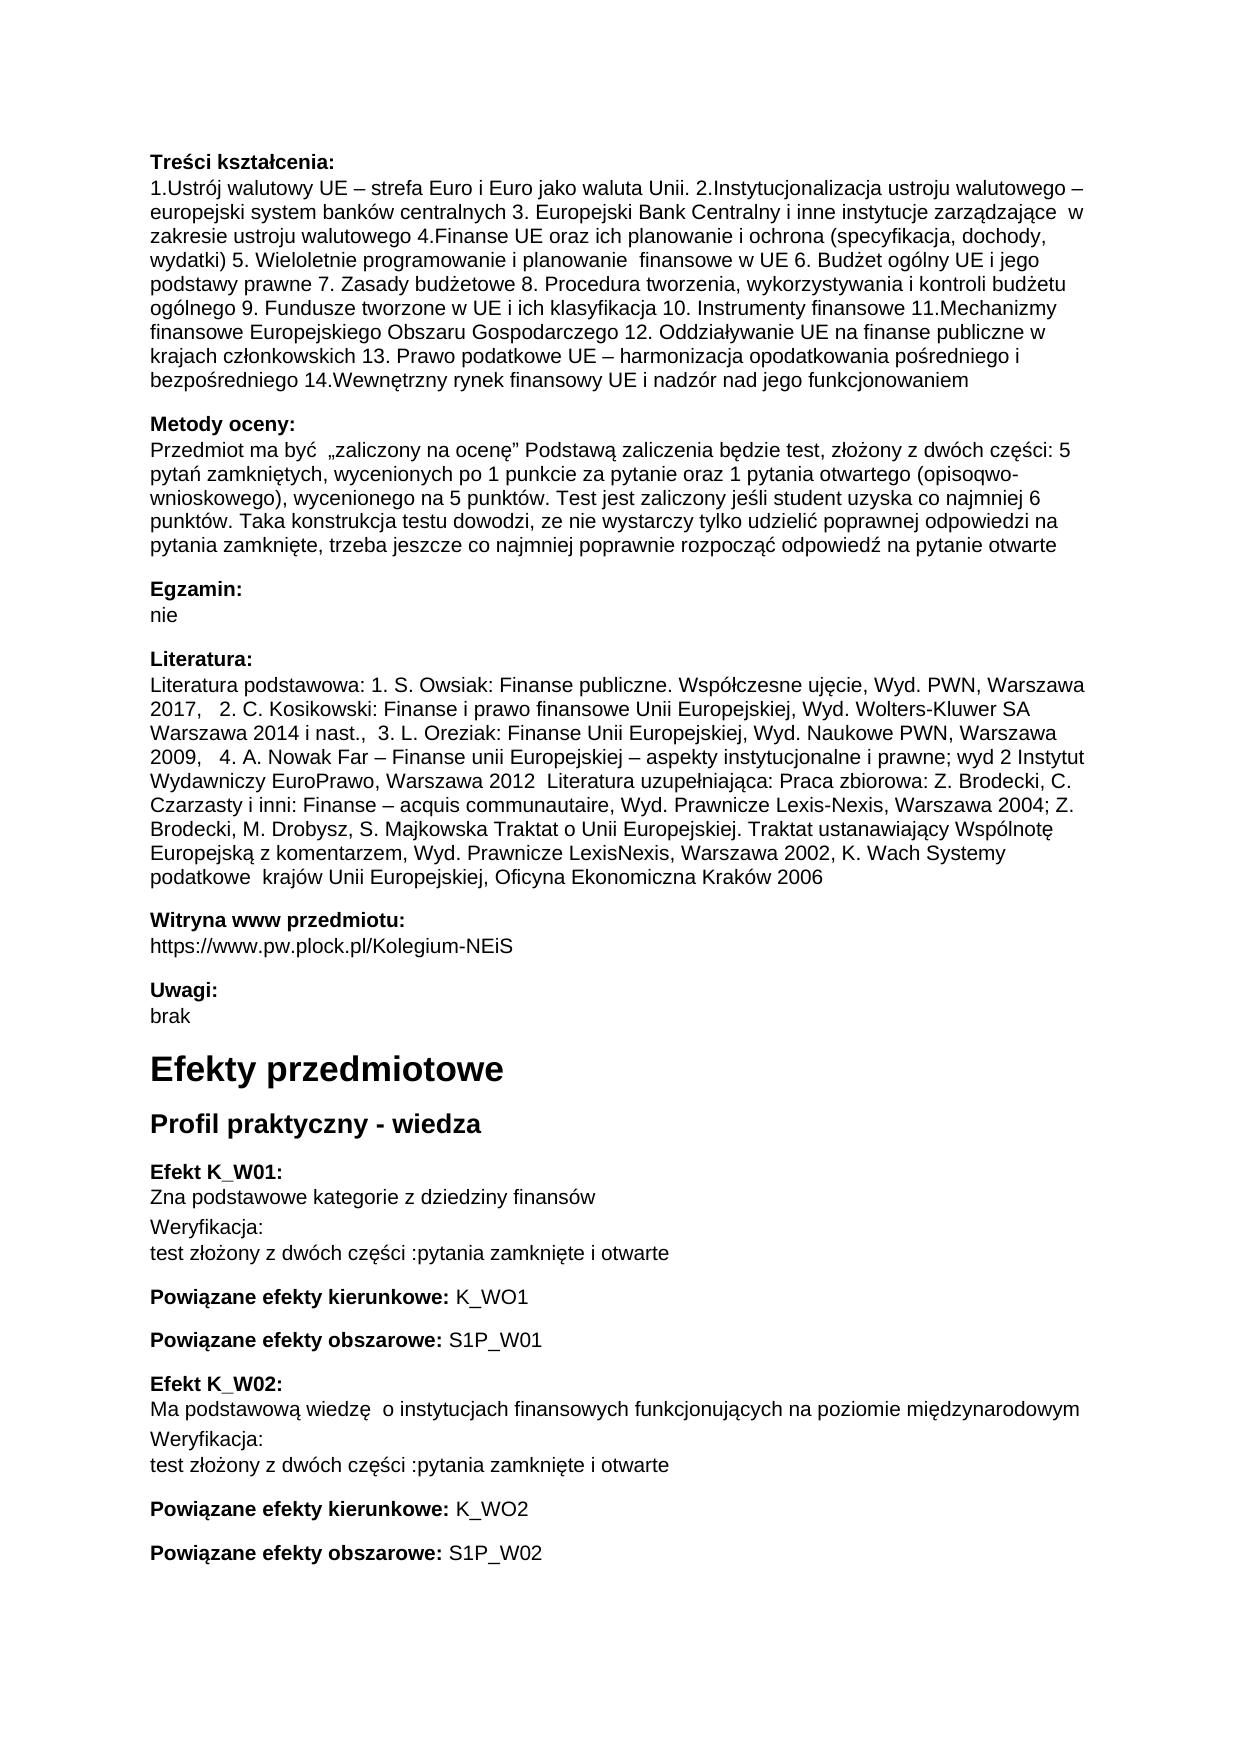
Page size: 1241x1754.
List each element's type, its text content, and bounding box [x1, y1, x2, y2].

text Przedmiot ma być „zaliczony na ocenę” Podstawą zaliczenia będzie test, złożony z dwóch części: 5 pytań zamkniętych, wycenionych po 1 punkcie za pytanie oraz 1 pytania otwartego (opisoqwo-wnioskowego), wycenionego na 5 punktów. Test jest zaliczony jeśli student uzyska co najmniej 6 punktów. Taka konstrukcja testu dowodzi, ze nie wystarczy tylko udzielić poprawnej odpowiedzi na pytania zamknięte, trzeba jeszcze co najmniej poprawnie rozpocząć odpowiedź na pytanie otwarte [150, 437, 1090, 557]
text Zna podstawowe kategorie z dziedziny finansów [150, 1184, 1090, 1208]
text Powiązane efekty kierunkowe: K_WO1 [150, 1284, 1090, 1308]
text Weryfikacja: [150, 1427, 1090, 1451]
text brak [150, 1004, 1090, 1028]
text Efekt K_W02: [150, 1372, 1090, 1396]
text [150, 1453, 1090, 1477]
text 1.Ustrój walutowy UE – strefa Euro i Euro jako waluta Unii. 2.Instytucjonalizacja ustroju walutowego – europejski system banków centralnych 3. Europejski Bank Centralny i inne instytucje zarządzające w zakresie ustroju walutowego 4.Finanse UE oraz ich planowanie i ochrona (specyfikacja, dochody, wydatki) 5. Wieloletnie programowanie i planowanie finansowe w UE 6. Budżet ogólny UE i jego podstawy prawne 7. Zasady budżetowe 8. Procedura tworzenia, wykorzystywania i kontroli budżetu ogólnego 9. Fundusze tworzone w UE i ich klasyfikacja 10. Instrumenty finansowe 11.Mechanizmy finansowe Europejskiego Obszaru Gospodarczego 12. Oddziaływanie UE na finanse publiczne w krajach członkowskich 13. Prawo podatkowe UE – harmonizacja opodatkowania pośredniego i bezpośredniego 14.Wewnętrzny rynek finansowy UE i nadzór nad jego funkcjonowaniem [150, 176, 1090, 392]
subtitle Profil praktyczny - wiedza [150, 1108, 1090, 1140]
text Efekt K_W01: [150, 1159, 1090, 1183]
text Powiązane efekty obszarowe: S1P_W02 [150, 1541, 1090, 1565]
subtitle Efekty przedmiotowe [150, 1048, 1090, 1089]
text Weryfikacja: [150, 1215, 1090, 1239]
text Witryna www przedmiotu: [150, 908, 1090, 932]
text Ma podstawową wiedzę o instytucjach finansowych funkcjonujących na poziomie międzynarodowym [150, 1397, 1090, 1421]
text Uwagi: [150, 978, 1090, 1002]
text test złożony z dwóch części :pytania zamknięte i otwarte [150, 1241, 1090, 1265]
text Treści kształcenia: [150, 150, 1090, 174]
text Powiązane efekty obszarowe: S1P_W01 [150, 1328, 1090, 1352]
text Egzamin: [150, 577, 1090, 601]
text Powiązane efekty kierunkowe: K_WO2 [150, 1497, 1090, 1521]
text https://www.pw.plock.pl/Kolegium-NEiS [150, 934, 1090, 958]
text Metody oceny: [150, 411, 1090, 435]
text Literatura: [150, 647, 1090, 671]
text nie [150, 603, 1090, 627]
text Literatura podstawowa: 1. S. Owsiak: Finanse publiczne. Współczesne ujęcie, Wyd. PWN, Warszawa 2017, 2. C. Kosikowski: Finanse i prawo finansowe Unii Europejskiej, Wyd. Wolters-Kluwer SA Warszawa 2014 i nast., 3. L. Oreziak: Finanse Unii Europejskiej, Wyd. Naukowe PWN, Warszawa 2009, 4. A. Nowak Far – Finanse unii Europejskiej – aspekty instytucjonalne i prawne; wyd 2 Instytut Wydawniczy EuroPrawo, Warszawa 2012 Literatura uzupełniająca: Praca zbiorowa: Z. Brodecki, C. Czarzasty i inni: Finanse – acquis communautaire, Wyd. Prawnicze Lexis-Nexis, Warszawa 2004; Z. Brodecki, M. Drobysz, S. Majkowska Traktat o Unii Europejskiej. Traktat ustanawiający Wspólnotę Europejską z komentarzem, Wyd. Prawnicze LexisNexis, Warszawa 2002, K. Wach Systemy podatkowe krajów Unii Europejskiej, Oficyna Ekonomiczna Kraków 2006 [150, 673, 1090, 888]
